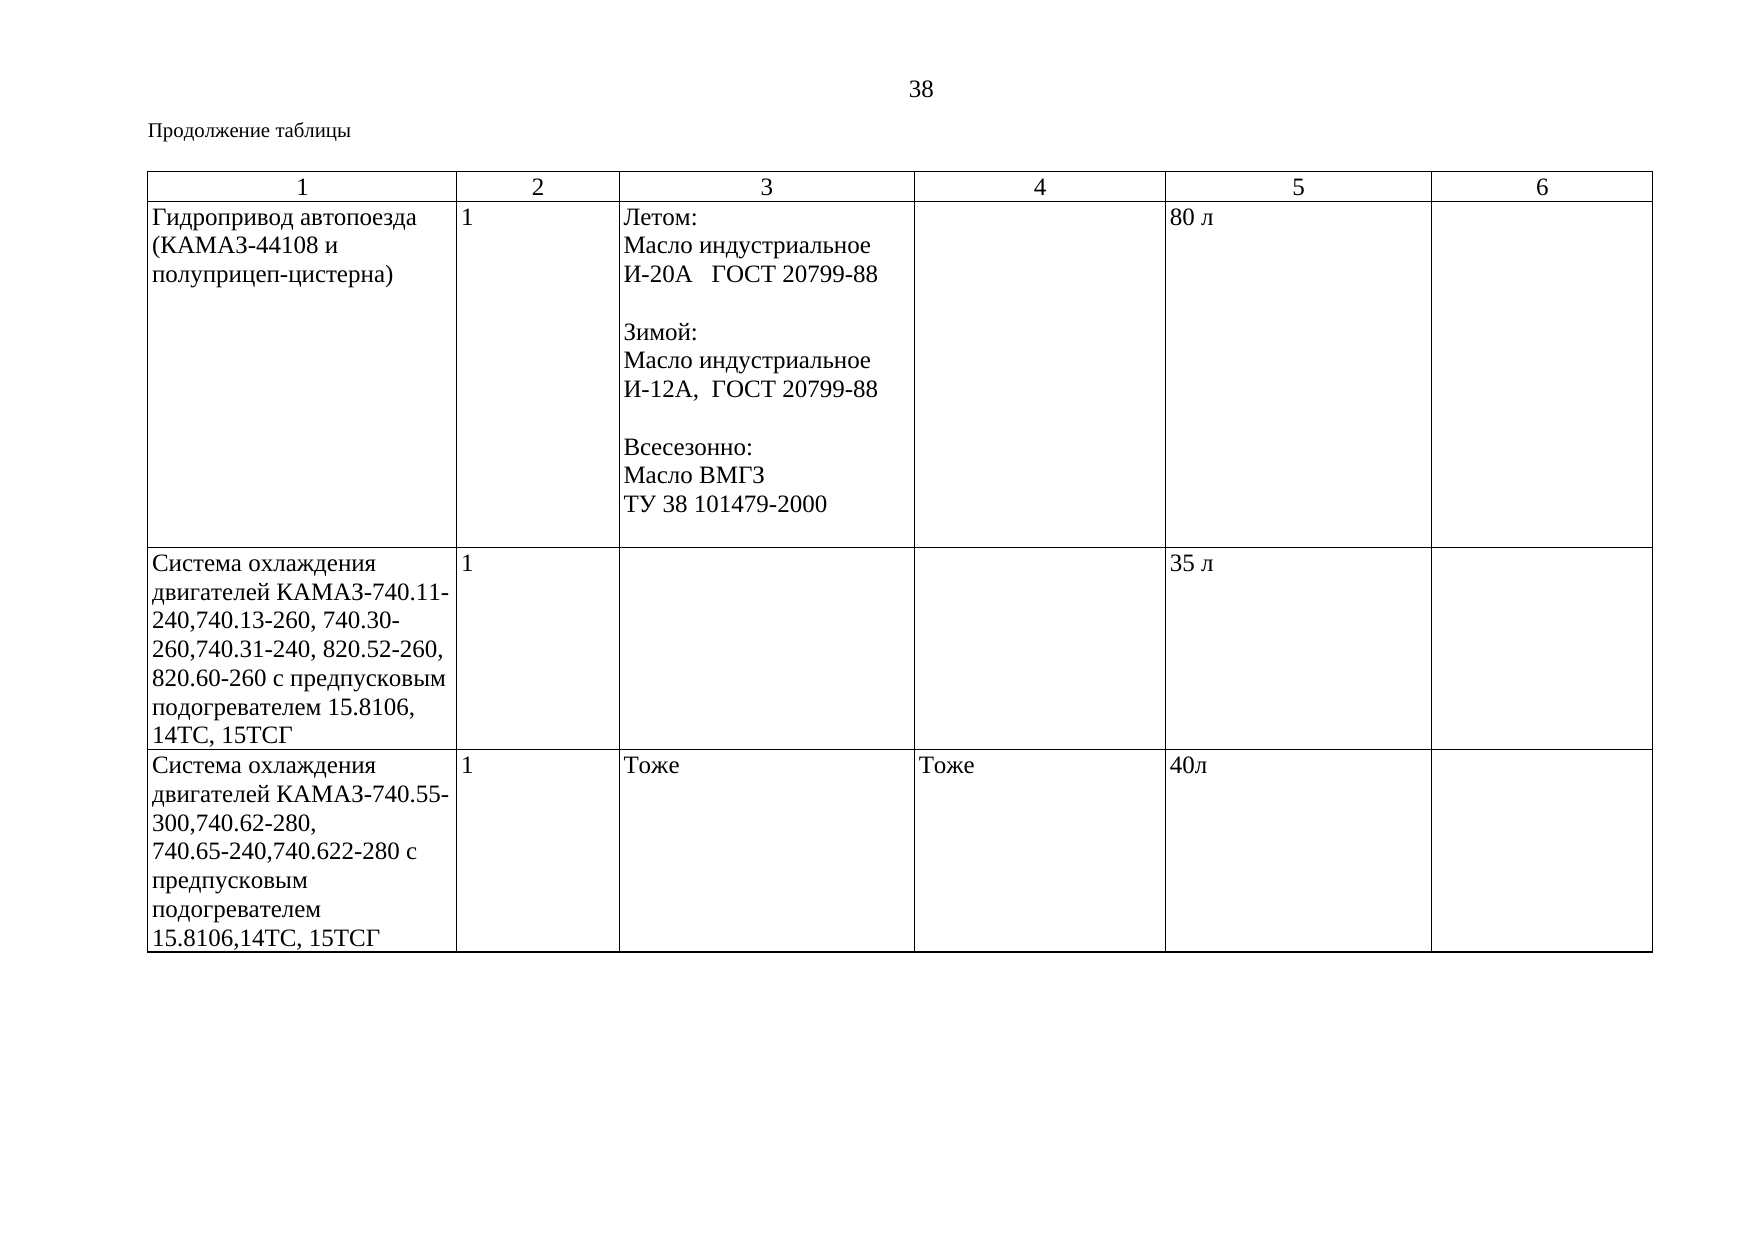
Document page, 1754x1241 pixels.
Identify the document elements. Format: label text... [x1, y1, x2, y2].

table_cell [915, 548, 1165, 749]
table_cell Гидропривод автопоезда (КАМАЗ-44108 и полуприцеп-цистерна) [148, 202, 456, 547]
table_cell [1432, 548, 1652, 749]
table_cell 1 [457, 548, 619, 749]
table_cell Тоже [620, 750, 914, 951]
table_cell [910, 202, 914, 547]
table_cell 80 л [1166, 202, 1431, 547]
table_cell [1432, 750, 1652, 951]
table_cell Тоже [915, 750, 1165, 951]
table_cell [915, 202, 1165, 547]
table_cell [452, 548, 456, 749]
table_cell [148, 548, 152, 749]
table_cell 1 [457, 202, 619, 547]
table_cell [620, 548, 914, 749]
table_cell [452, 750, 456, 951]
table_cell 35 л [1166, 548, 1431, 749]
text Продолжение таблицы [148, 118, 1695, 142]
table_cell 1 [457, 750, 619, 951]
table_cell [1432, 202, 1652, 547]
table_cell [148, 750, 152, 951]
table_cell 40л [1166, 750, 1431, 951]
